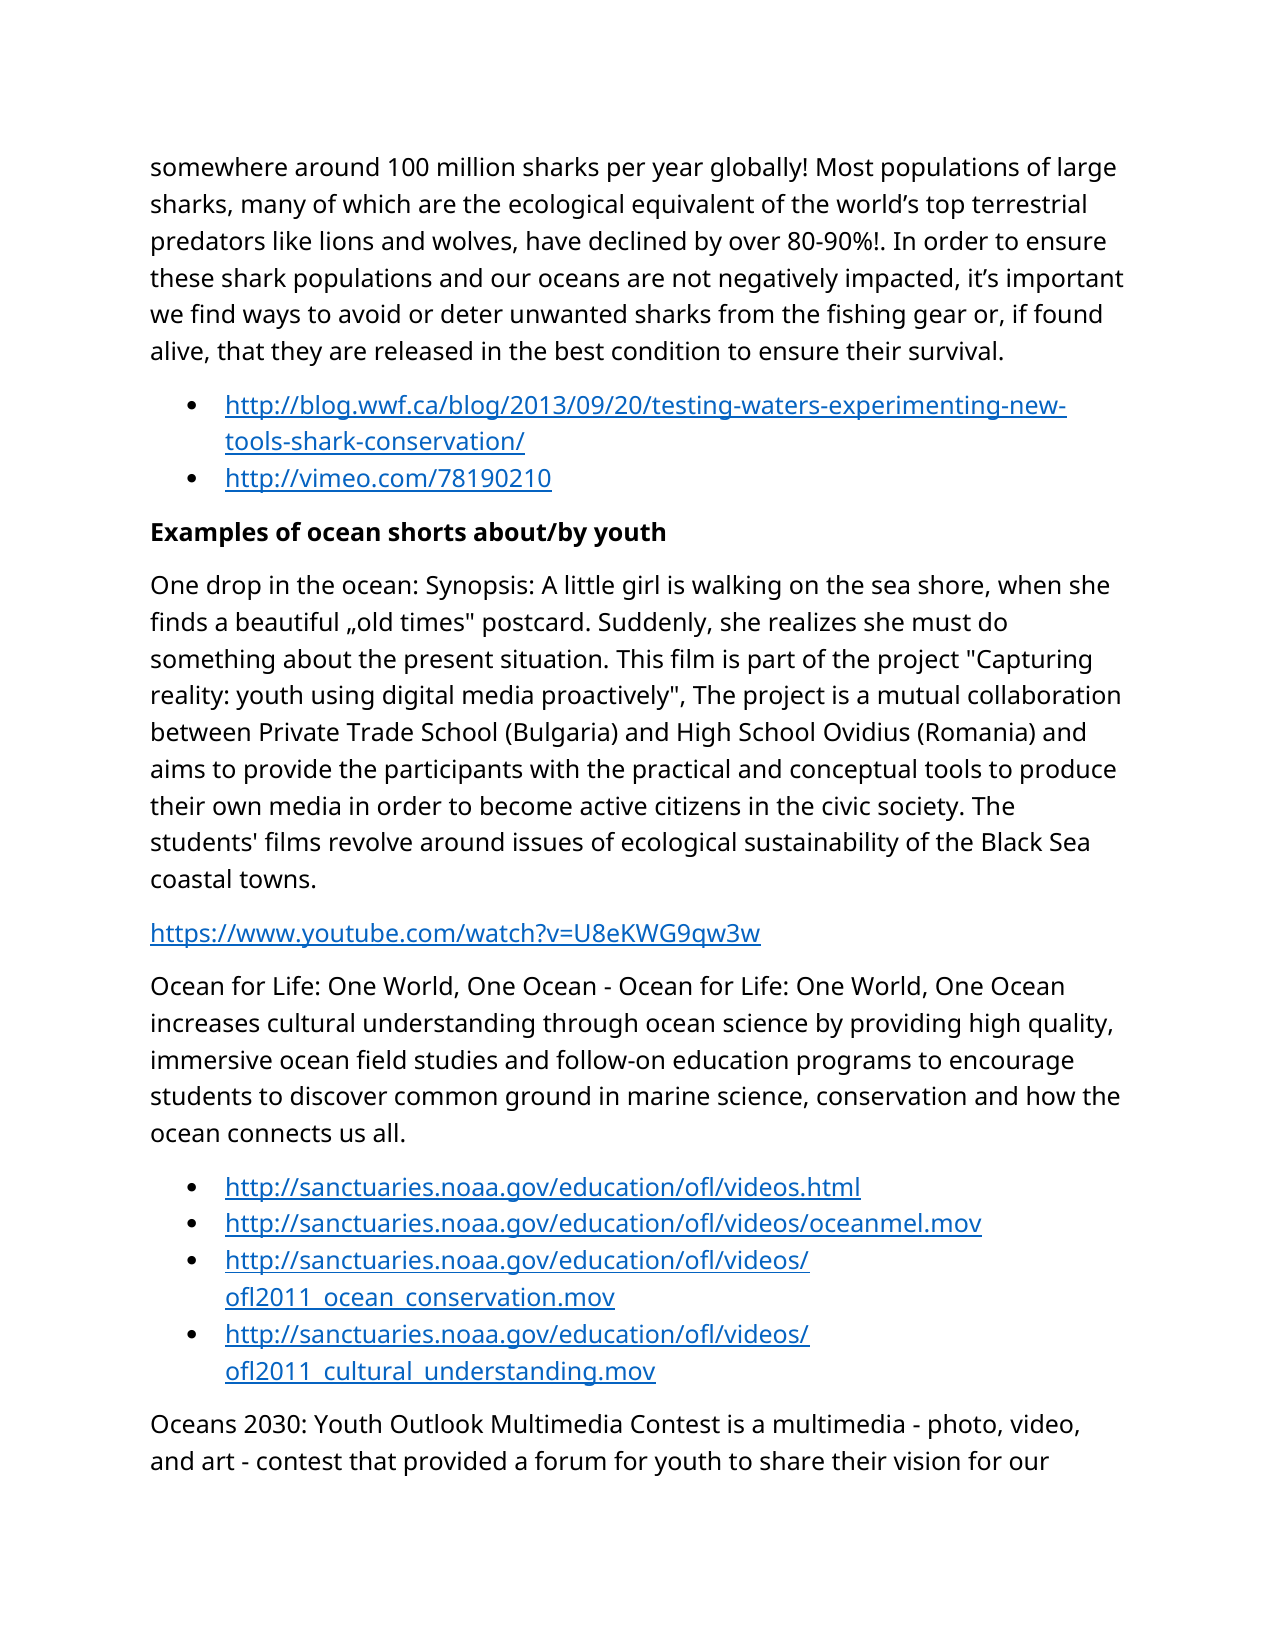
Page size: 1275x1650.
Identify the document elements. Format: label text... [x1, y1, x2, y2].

text Examples of ocean shorts about/by youth [150, 514, 1125, 548]
text One drop in the ocean: Synopsis: A little girl is walking on the sea shore, when she finds a beautiful „old times" postcard. Suddenly, she realizes she must do something about the present situation. This film is part of the project "Capturing reality: youth using digital media proactively", The project is a mutual collaboration between Private Trade School (Bulgaria) and High School Ovidius (Romania) and aims to provide the participants with the practical and conceptual tools to produce their own media in order to become active citizens in the civic society. The students' films revolve around issues of ecological sustainability of the Black Sea coastal towns. [150, 568, 1125, 896]
list http://blog.wwf.ca/blog/2013/09/20/testing-waters-experimenting-new-tools-shark-conservation/ [187, 387, 1125, 458]
list http://sanctuaries.noaa.gov/education/ofl/videos/ofl2011_ocean_conservation.mov [187, 1243, 1125, 1314]
list http://sanctuaries.noaa.gov/education/ofl/videos.html [187, 1169, 1125, 1203]
text Ocean for Life: One World, One Ocean - Ocean for Life: One World, One Ocean increases cultural understanding through ocean science by providing high quality, immersive ocean field studies and follow-on education programs to encourage students to discover common ground in marine science, conservation and how the ocean connects us all. [150, 969, 1125, 1150]
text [150, 150, 1125, 368]
list http://sanctuaries.noaa.gov/education/ofl/videos/ofl2011_cultural_understanding.mov [187, 1316, 1125, 1387]
text https://www.youtube.com/watch?v=U8eKWG9qw3w [150, 915, 1125, 949]
list http://sanctuaries.noaa.gov/education/ofl/videos/oceanmel.mov [187, 1206, 1125, 1240]
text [150, 1407, 1125, 1477]
list http://vimeo.com/78190210 [187, 461, 1125, 495]
